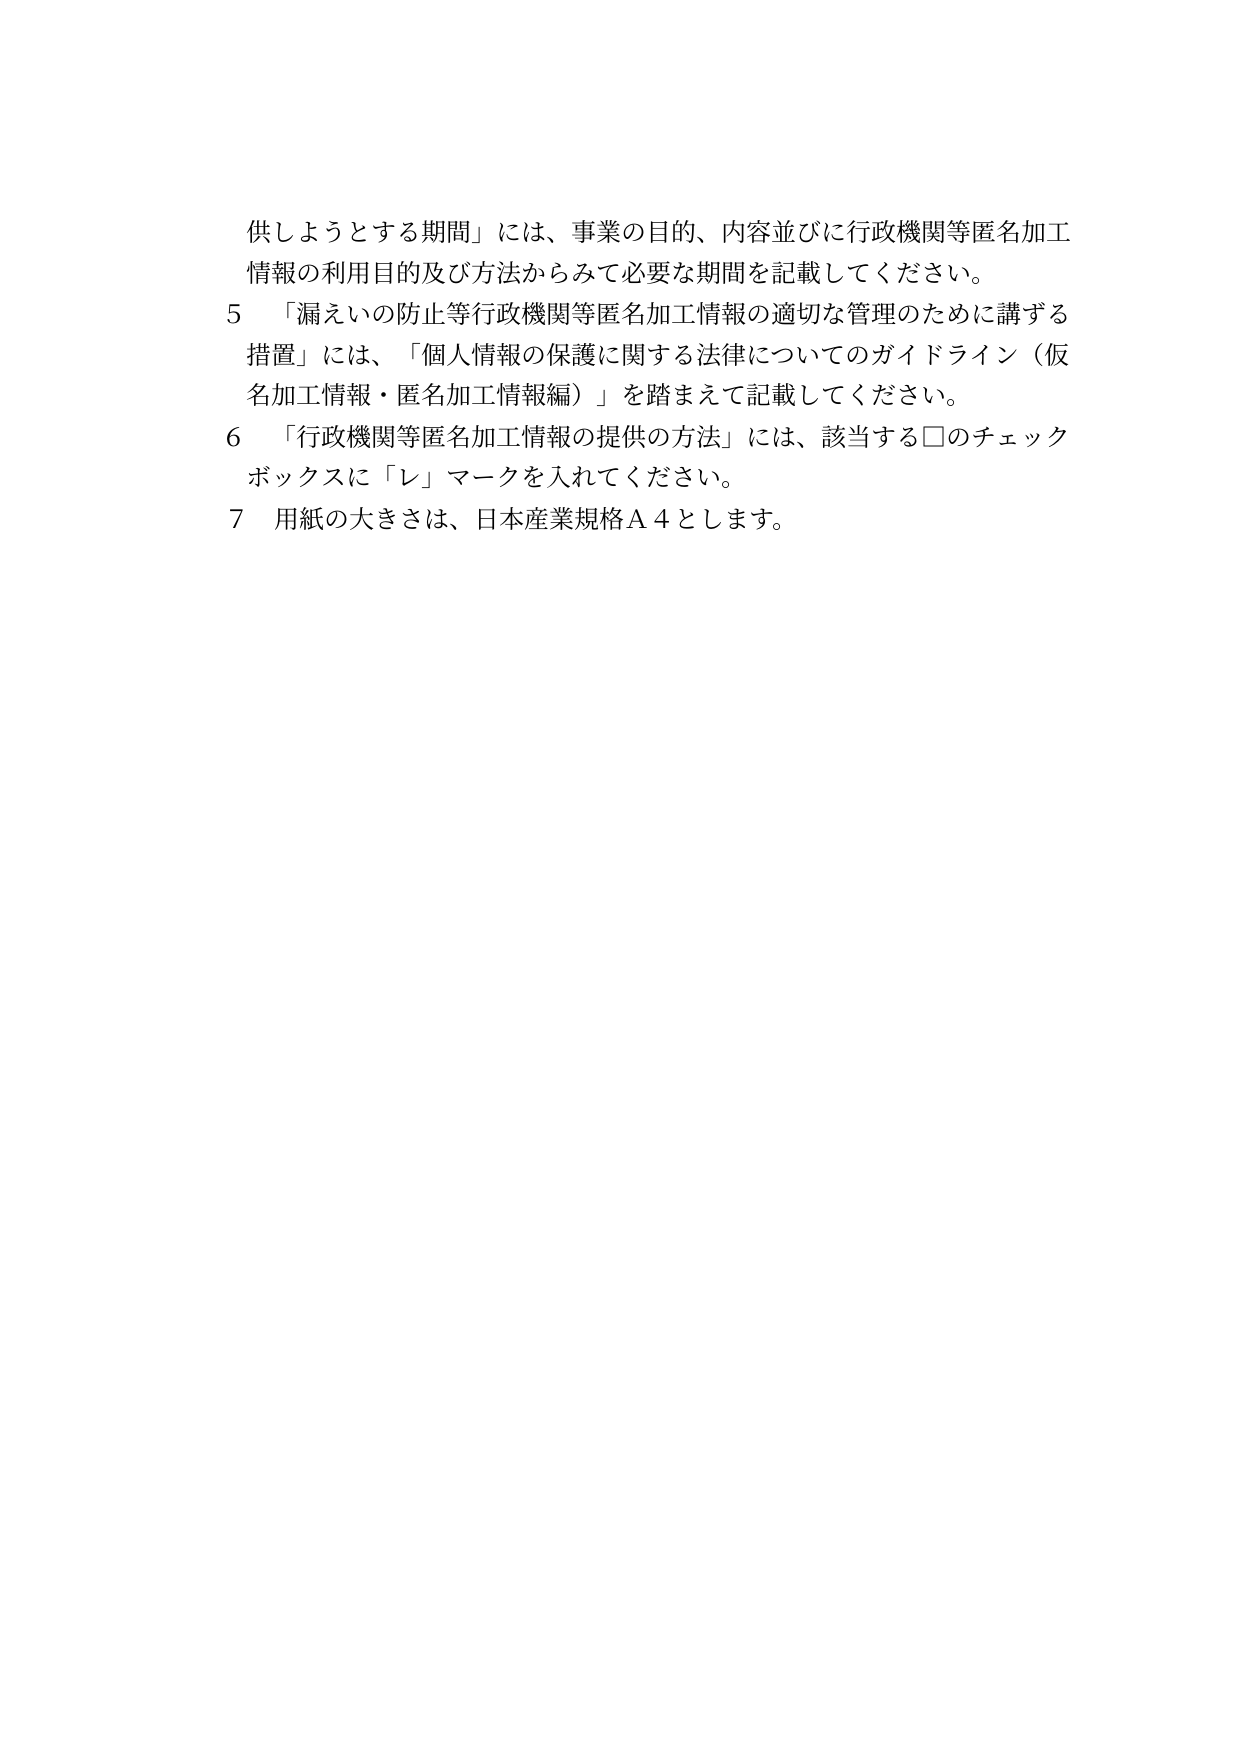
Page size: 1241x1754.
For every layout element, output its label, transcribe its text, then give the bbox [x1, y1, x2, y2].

text ５ 「漏えいの防止等行政機関等匿名加工情報の適切な管理のために講ずる措置」には、「個人情報の保護に関する法律についてのガイドライン（仮名加工情報・匿名加工情報編）」を踏まえて記載してください。 [221, 295, 1088, 412]
text ６ 「行政機関等匿名加工情報の提供の方法」には、該当する□のチェックボックスに「レ」マークを入れてください。 [221, 417, 1088, 494]
text ７ 用紙の大きさは、日本産業規格Ａ４とします。 [224, 499, 1088, 535]
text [221, 213, 1088, 289]
